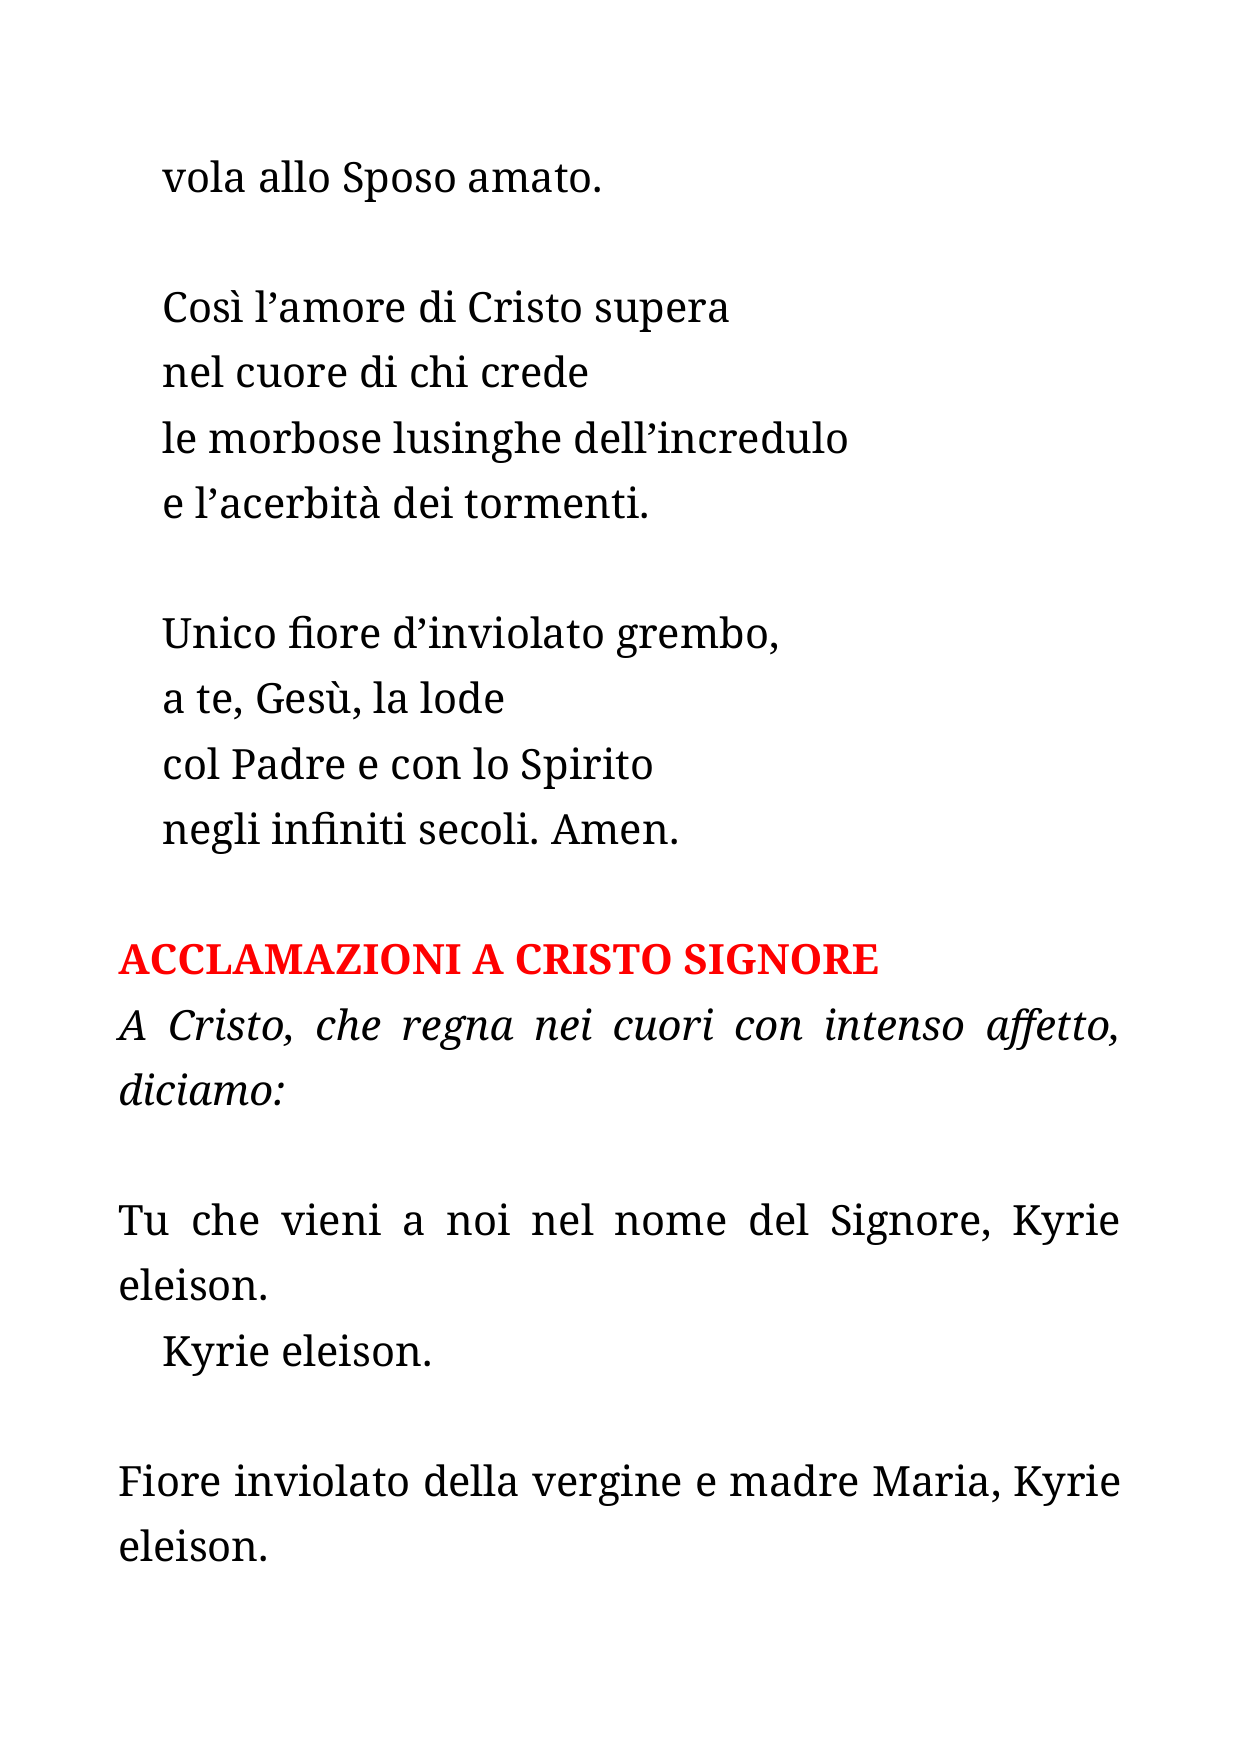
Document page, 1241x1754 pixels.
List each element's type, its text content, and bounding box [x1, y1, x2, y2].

text a te, Gesù, la lode [162, 669, 1122, 726]
text negli infiniti secoli. Amen. [162, 800, 1122, 856]
text Fiore inviolato della vergine e madre Maria, Kyrie eleison. [118, 1452, 1122, 1574]
text vola allo Sposo amato. [162, 148, 1122, 204]
text nel cuore di chi crede [162, 343, 1122, 400]
text Kyrie eleison. [118, 1321, 1122, 1378]
text Tu che vieni a noi nel nome del Signore, Kyrie eleison. [118, 1191, 1122, 1313]
text le morbose lusinghe dell’incredulo [162, 408, 1122, 465]
text A Cristo, che regna nei cuori con intenso affetto, diciamo: [118, 995, 1122, 1117]
text col Padre e con lo Spirito [162, 734, 1122, 791]
text e l’acerbità dei tormenti. [162, 474, 1122, 530]
text ACCLAMAZIONI A CRISTO SIGNORE [118, 930, 1122, 987]
text Così l’amore di Cristo supera [162, 278, 1122, 335]
text Unico fiore d’inviolato grembo, [162, 604, 1122, 661]
